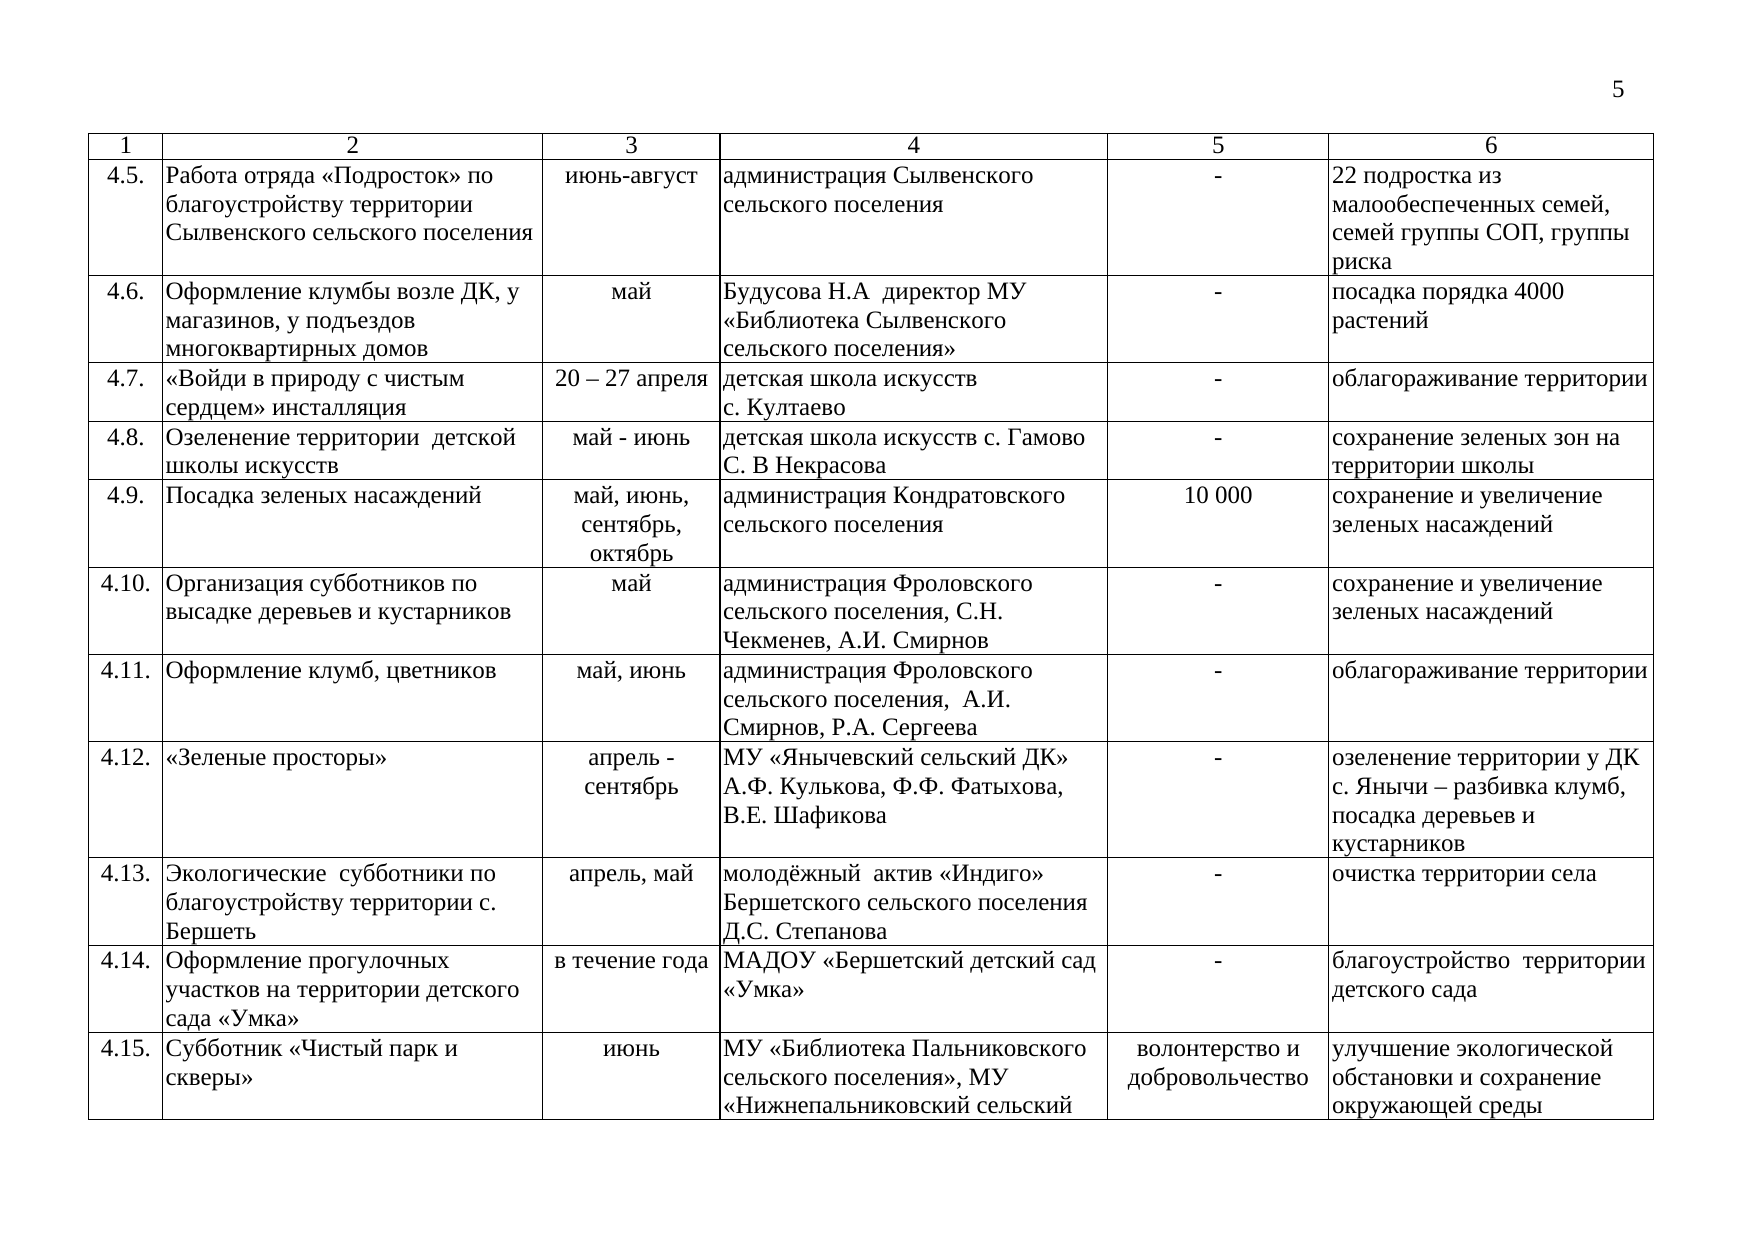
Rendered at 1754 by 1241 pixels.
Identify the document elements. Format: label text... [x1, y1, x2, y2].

table_header 3 [543, 134, 719, 159]
table_header 5 [1108, 134, 1328, 159]
table_cell облагораживание территории [1329, 655, 1653, 741]
table_cell май, июнь, сентябрь, октябрь [543, 480, 719, 567]
table_cell - [1108, 160, 1328, 275]
table_cell сохранение и увеличение зеленых насаждений [1329, 480, 1653, 567]
table_cell волонтерство и добровольчество [1108, 1033, 1328, 1119]
table_cell - [1108, 276, 1328, 362]
table_cell 4.9. [89, 480, 162, 567]
table_cell сохранение и увеличение зеленых насаждений [1329, 568, 1653, 654]
table_cell Организация субботников по высадке деревьев и кустарников [163, 568, 542, 654]
table_cell 4.13. [89, 858, 162, 944]
table_cell 22 подростка из малообеспеченных семей, семей группы СОП, группы риска [1329, 160, 1653, 275]
table_cell - [1108, 568, 1328, 654]
table_cell июнь-август [543, 160, 719, 275]
table_cell июнь [543, 1033, 719, 1119]
table_cell в течение года [543, 946, 719, 1032]
table_cell - [1108, 422, 1328, 479]
table_cell 4.11. [89, 655, 162, 741]
table_cell - [1108, 363, 1328, 421]
table_cell МАДОУ «Бершетский детский сад «Умка» [721, 946, 1107, 1032]
table_cell 10 000 [1108, 480, 1328, 567]
table_cell Оформление клумб, цветников [163, 655, 542, 741]
table_cell администрация Фроловского сельского поселения, С.Н. Чекменев, А.И. Смирнов [721, 568, 1107, 654]
table_cell очистка территории села [1329, 858, 1653, 944]
table_cell 4.10. [89, 568, 162, 654]
table_cell Будусова Н.А директор МУ «Библиотека Сылвенского сельского поселения» [721, 276, 1107, 362]
table_cell молодёжный актив «Индиго» Бершетского сельского поселения Д.С. Степанова [721, 858, 1107, 944]
table_cell - [1108, 858, 1328, 944]
table_cell МУ «Янычевский сельский ДК» А.Ф. Кулькова, Ф.Ф. Фатыхова, В.Е. Шафикова [721, 742, 1107, 857]
table_cell Субботник «Чистый парк и скверы» [163, 1033, 542, 1119]
table_cell май [543, 568, 719, 654]
table_cell май [543, 276, 719, 362]
table_header 6 [1329, 134, 1653, 159]
table_header 4 [721, 134, 1107, 159]
table_cell май, июнь [543, 655, 719, 741]
table_cell апрель - сентябрь [543, 742, 719, 857]
table_cell - [1108, 655, 1328, 741]
table_cell облагораживание территории [1329, 363, 1653, 421]
table_cell администрация Фроловского сельского поселения, А.И. Смирнов, Р.А. Сергеева [721, 655, 1107, 741]
table_cell Экологические субботники по благоустройству территории с. Бершеть [163, 858, 542, 944]
table_cell 4.15. [89, 1033, 162, 1119]
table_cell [1329, 1033, 1653, 1119]
table_cell 4.8. [89, 422, 162, 479]
table_cell - [1108, 742, 1328, 857]
table_cell благоустройство территории детского сада [1329, 946, 1653, 1032]
table_cell май - июнь [543, 422, 719, 479]
table_header 2 [163, 134, 542, 159]
table_cell 20 – 27 апреля [543, 363, 719, 421]
table_cell детская школа искусств с. Гамово С. В Некрасова [721, 422, 1107, 479]
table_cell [721, 1033, 1107, 1119]
table_cell озеленение территории у ДК с. Янычи – разбивка клумб, посадка деревьев и кустарников [1329, 742, 1653, 857]
table_cell Оформление клумбы возле ДК, у магазинов, у подъездов многоквартирных домов [163, 276, 542, 362]
table_cell Посадка зеленых насаждений [163, 480, 542, 567]
table_cell администрация Сылвенского сельского поселения [721, 160, 1107, 275]
table_cell посадка порядка 4000 растений [1329, 276, 1653, 362]
table_header 1 [89, 134, 162, 159]
table_cell «Зеленые просторы» [163, 742, 542, 857]
table_cell администрация Кондратовского сельского поселения [721, 480, 1107, 567]
table_cell 4.7. [89, 363, 162, 421]
table_cell сохранение зеленых зон на территории школы [1329, 422, 1653, 479]
table_cell Работа отряда «Подросток» по благоустройству территории Сылвенского сельского поселения [163, 160, 542, 275]
table_cell 4.6. [89, 276, 162, 362]
table_cell - [1108, 946, 1328, 1032]
table_cell Оформление прогулочных участков на территории детского сада «Умка» [163, 946, 542, 1032]
table_cell апрель, май [543, 858, 719, 944]
table_cell Озеленение территории детской школы искусств [163, 422, 542, 479]
table_cell 4.5. [89, 160, 162, 275]
table_cell 4.14. [89, 946, 162, 1032]
table_cell 4.12. [89, 742, 162, 857]
table_cell «Войди в природу с чистым сердцем» инсталляция [163, 363, 542, 421]
table_cell детская школа искусств с. Култаево [721, 363, 1107, 421]
